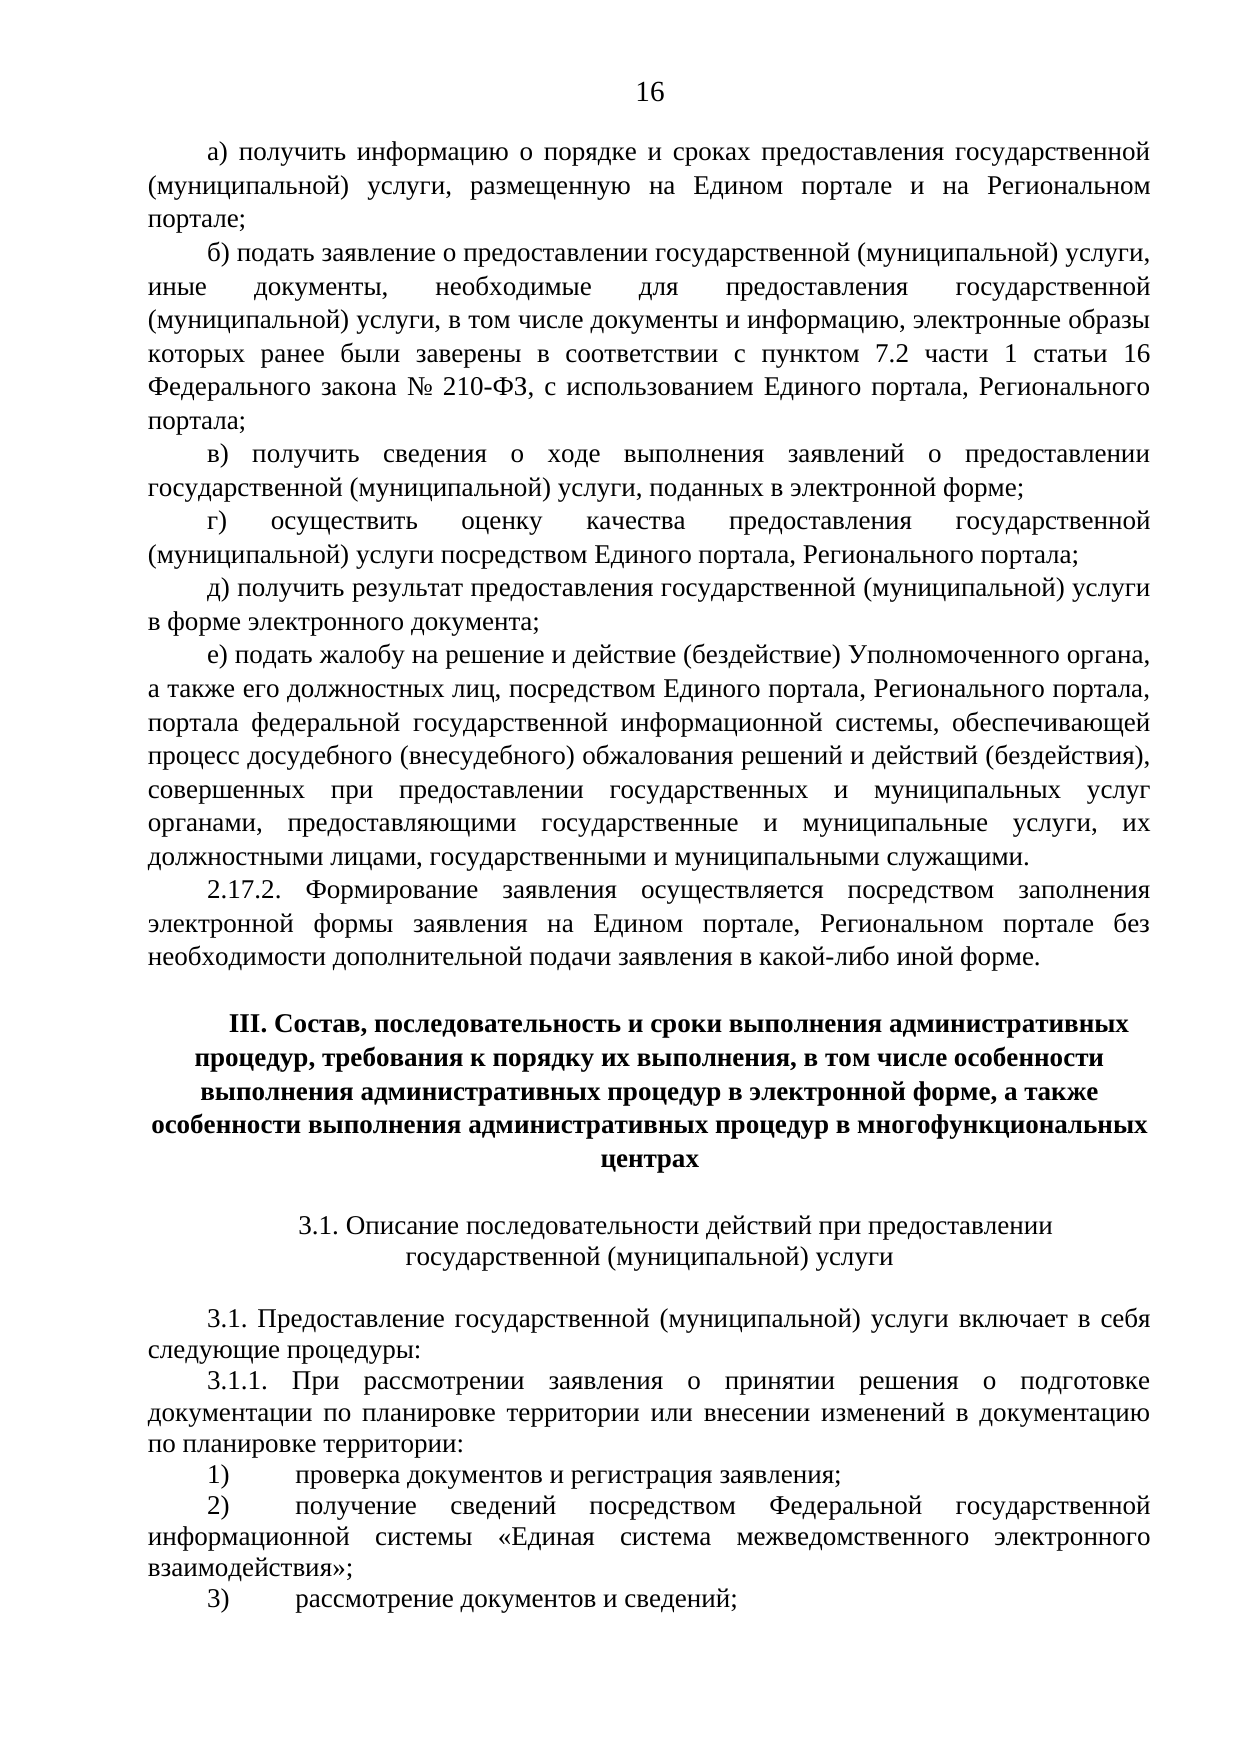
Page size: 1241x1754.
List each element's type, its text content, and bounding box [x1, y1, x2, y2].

text а) получить информацию о порядке и сроках предоставления государственной (муниципальной) услуги, размещенную на Едином портале и на Региональном портале; [148, 135, 1152, 234]
text 1) проверка документов и регистрация заявления; [148, 1458, 1152, 1489]
text 3.1. Предоставление государственной (муниципальной) услуги включает в себя следующие процедуры: [148, 1302, 1152, 1364]
text е) подать жалобу на решение и действие (бездействие) Уполномоченного органа, а также его должностных лиц, посредством Единого портала, Регионального портала, портала федеральной государственной информационной системы, обеспечивающей процесс досудебного (внесудебного) обжалования решений и действий (бездействия), совершенных при предоставлении государственных и муниципальных услуг органами, предоставляющими государственные и муниципальные услуги, их должностными лицами, государственными и муниципальными служащими. [148, 638, 1152, 871]
text 2) получение сведений посредством Федеральной государственной информационной системы «Единая система межведомственного электронного взаимодействия»; [148, 1489, 1152, 1582]
text в) получить сведения о ходе выполнения заявлений о предоставлении государственной (муниципальной) услуги, поданных в электронной форме; [148, 437, 1152, 502]
text III. Состав, последовательность и сроки выполнения административных процедур, требования к порядку их выполнения, в том числе особенности выполнения административных процедур в электронной форме, а также особенности выполнения административных процедур в многофункциональных центрах [148, 1007, 1152, 1173]
text 2.17.2. Формирование заявления осуществляется посредством заполнения электронной формы заявления на Едином портале, Региональном портале без необходимости дополнительной подачи заявления в какой-либо иной форме. [148, 873, 1152, 972]
text 3.1.1. При рассмотрении заявления о принятии решения о подготовке документации по планировке территории или внесении изменений в документацию по планировке территории: [148, 1364, 1152, 1458]
text 3.1. Описание последовательности действий при предоставлении государственной (муниципальной) услуги [148, 1209, 1152, 1271]
text д) получить результат предоставления государственной (муниципальной) услуги в форме электронного документа; [148, 571, 1152, 636]
text 3) рассмотрение документов и сведений; [148, 1582, 1152, 1614]
text б) подать заявление о предоставлении государственной (муниципальной) услуги, иные документы, необходимые для предоставления государственной (муниципальной) услуги, в том числе документы и информацию, электронные образы которых ранее были заверены в соответствии с пунктом 7.2 части 1 статьи 16 Федерального закона № 210-ФЗ, с использованием Единого портала, Регионального портала; [148, 236, 1152, 435]
text г) осуществить оценку качества предоставления государственной (муниципальной) услуги посредством Единого портала, Регионального портала; [148, 504, 1152, 569]
